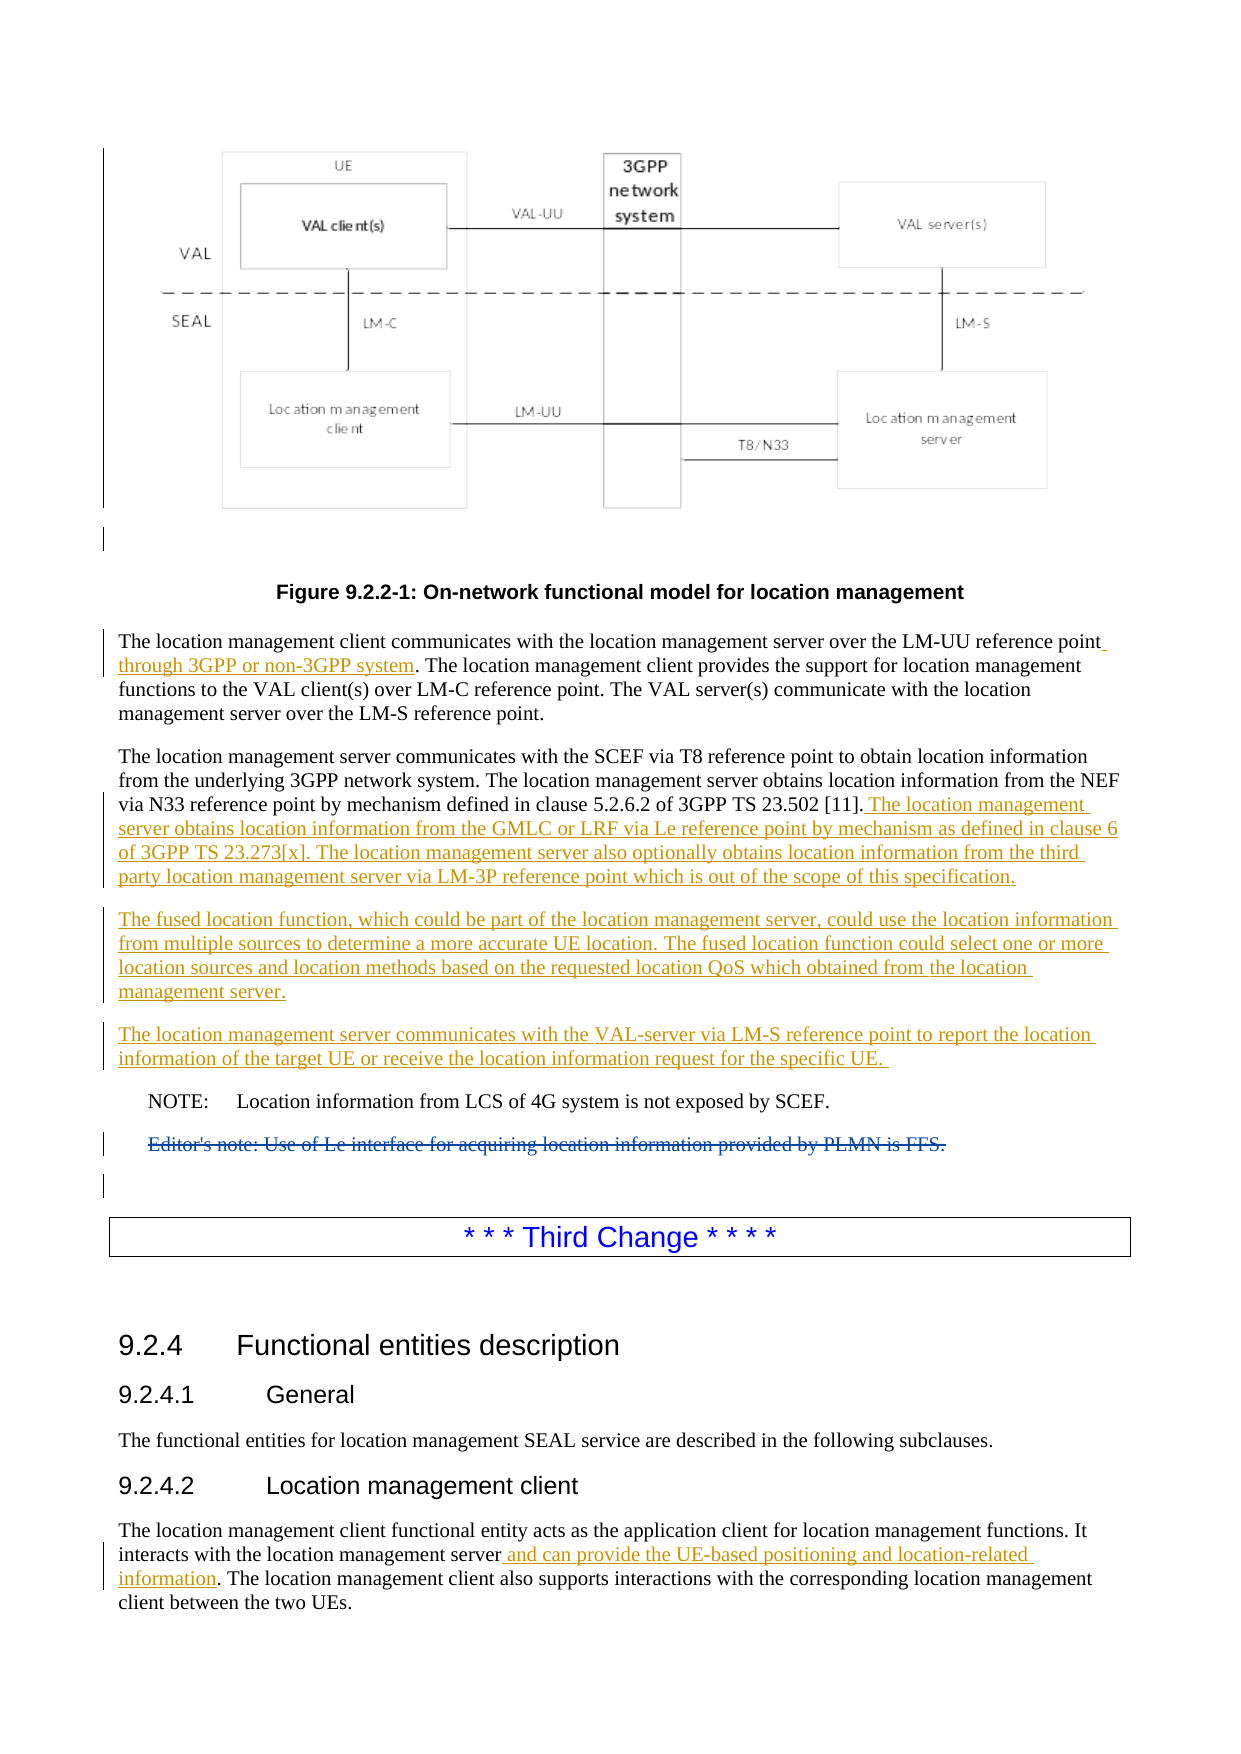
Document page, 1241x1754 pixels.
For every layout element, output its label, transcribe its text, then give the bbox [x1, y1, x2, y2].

text The location management server communicates with the SCEF via T8 reference point to obtain location information from the underlying 3GPP network system. The location management server obtains location information from the NEF via N33 reference point by mechanism defined in clause 5.2.6.2 of 3GPP TS 23.502 [11]. [118, 744, 1122, 888]
text Figure 9.2.2-1: On-network functional model for location management [118, 580, 1122, 604]
text The location management client communicates with the location management server over the LM-UU reference point. The location management client provides the support for location management functions to the VAL client(s) over LM-C reference point. The VAL server(s) communicate with the location management server over the LM-S reference point. [118, 629, 1122, 725]
text The functional entities for location management SEAL service are described in the following subclauses. [118, 1428, 1122, 1452]
text NOTE: Location information from LCS of 4G system is not exposed by SCEF. [148, 1089, 1122, 1113]
subtitle 9.2.4 Functional entities description [118, 1328, 1122, 1362]
text * * * Third Change * * * * [110, 1218, 1130, 1256]
subtitle 9.2.4.1 General [118, 1380, 1122, 1409]
text The location management client functional entity acts as the application client for location management functions. It interacts with the location management server. The location management client also supports interactions with the corresponding location management client between the two UEs. [118, 1518, 1122, 1614]
subtitle 9.2.4.2 Location management client [118, 1471, 1122, 1499]
